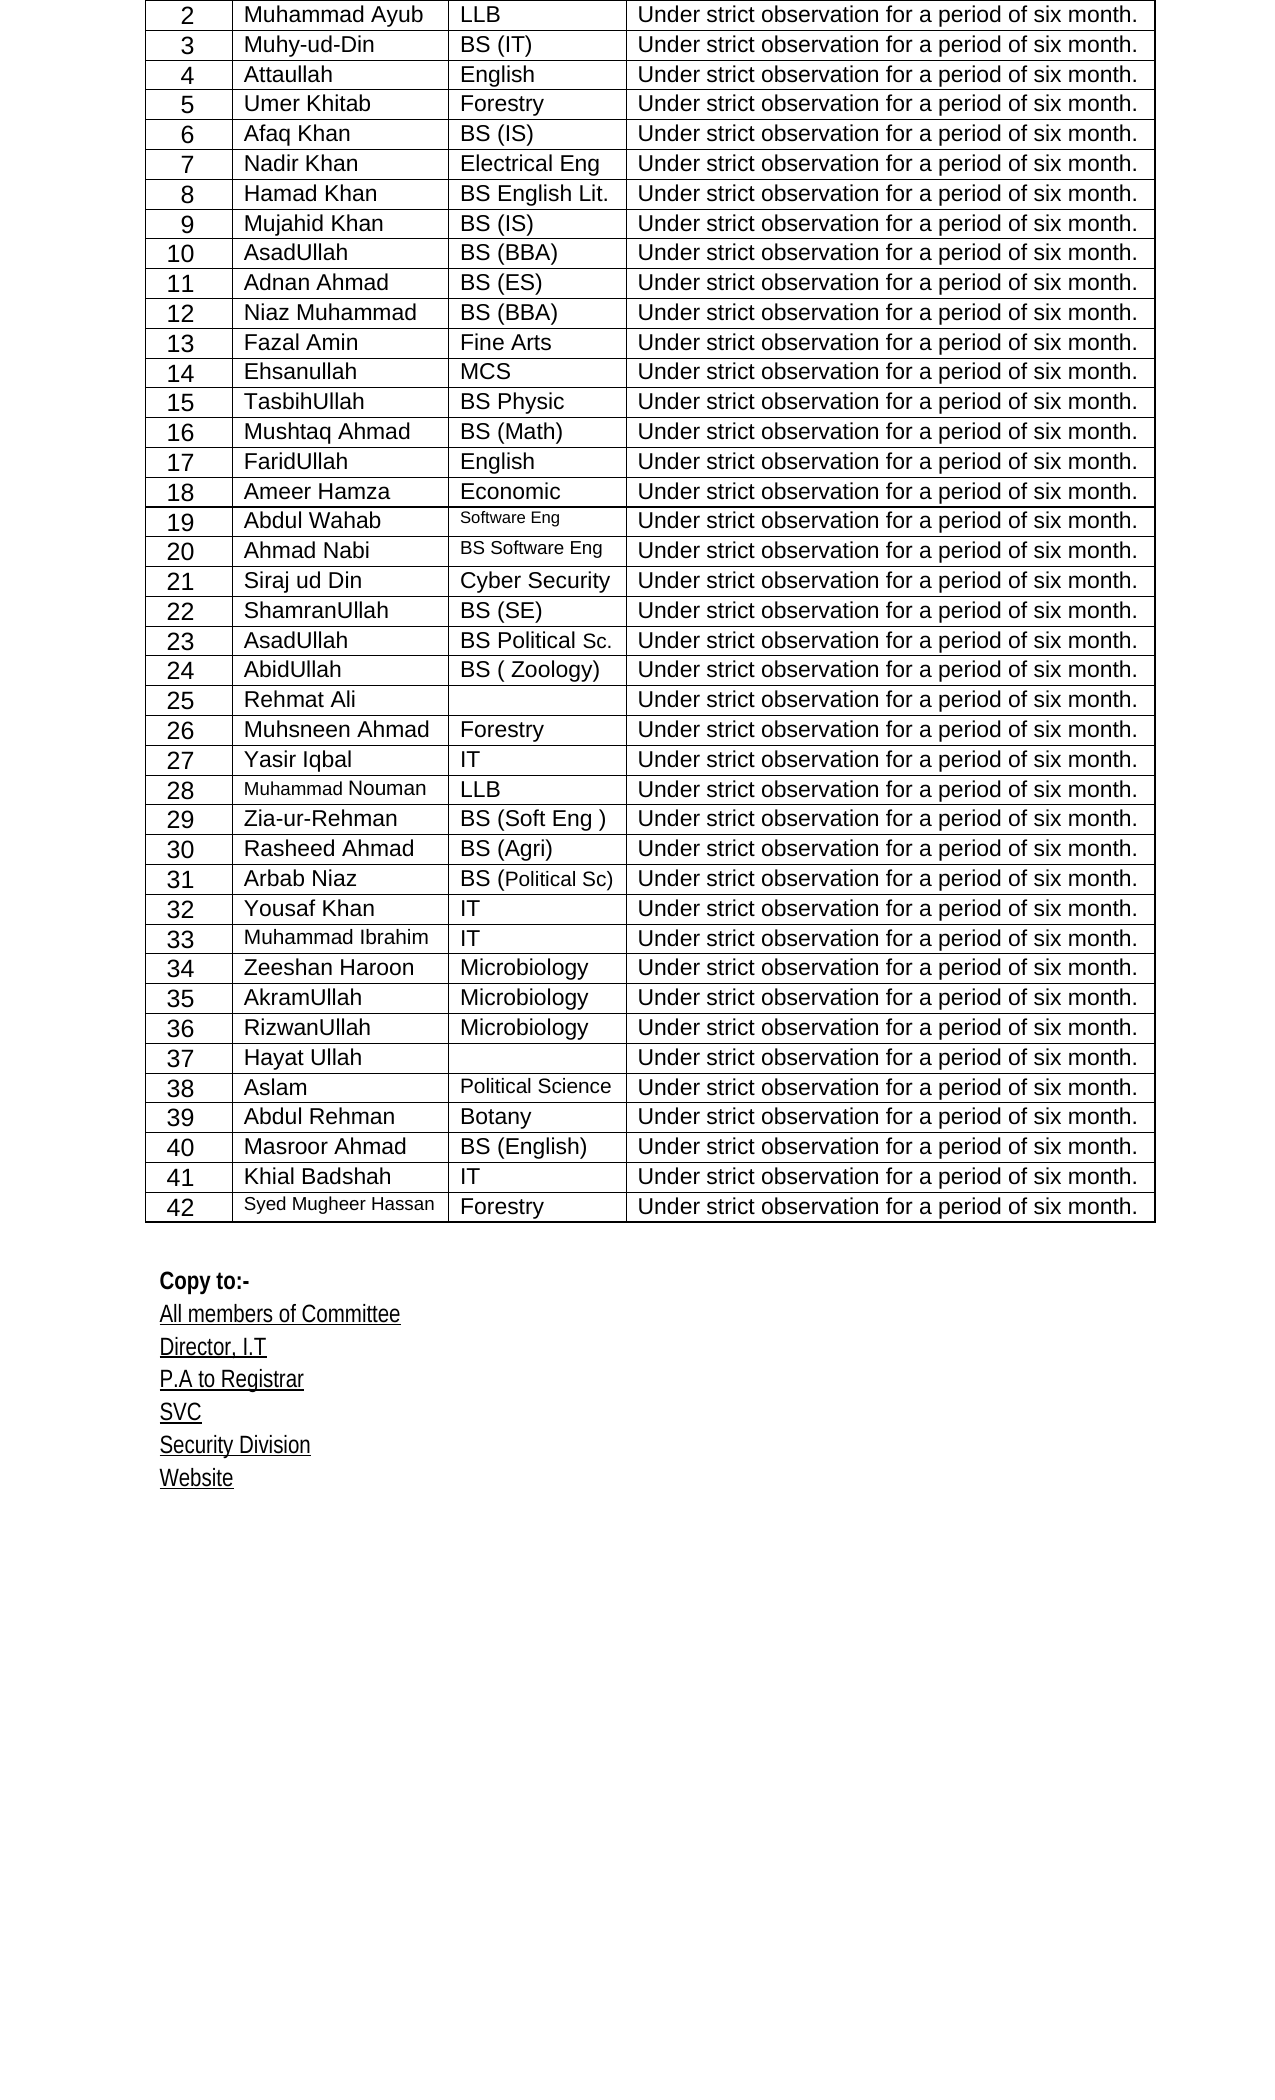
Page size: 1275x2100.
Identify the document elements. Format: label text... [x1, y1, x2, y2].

table_cell Adnan Ahmad [233, 269, 448, 298]
table_cell Economic [449, 478, 626, 506]
table_cell Muhy-ud-Din [233, 31, 448, 59]
table_cell Syed Mugheer Hassan [233, 1193, 448, 1221]
table_cell BS English Lit. [449, 180, 626, 208]
table_cell Attaullah [233, 61, 448, 89]
table_cell Under strict observation for a period of six month. [627, 299, 1154, 328]
table_cell Under strict observation for a period of six month. [627, 984, 1154, 1013]
table_cell [146, 567, 232, 596]
table_cell Under strict observation for a period of six month. [627, 388, 1154, 417]
table_cell [146, 1163, 232, 1192]
table_cell [146, 984, 232, 1013]
table_cell Muhammad Nouman [233, 776, 448, 804]
table_cell Forestry [449, 716, 626, 745]
table_cell Khial Badshah [233, 1163, 448, 1192]
table_cell Microbiology [449, 1014, 626, 1043]
table_cell [449, 686, 626, 715]
table_cell Electrical Eng [449, 150, 626, 179]
table_cell BS Software Eng [449, 537, 626, 566]
table_cell Under strict observation for a period of six month. [627, 597, 1154, 626]
table_cell Botany [449, 1103, 626, 1132]
table_cell [146, 299, 232, 328]
table_cell Under strict observation for a period of six month. [627, 656, 1154, 685]
table_cell [449, 1044, 626, 1072]
table_cell Hamad Khan [233, 180, 448, 208]
table_cell RizwanUllah [233, 1014, 448, 1043]
table_cell [146, 210, 232, 238]
table_cell [146, 954, 232, 983]
table_cell Under strict observation for a period of six month. [627, 1103, 1154, 1132]
table_cell BS Physic [449, 388, 626, 417]
table_cell Under strict observation for a period of six month. [627, 686, 1154, 715]
table_cell BS (Math) [449, 418, 626, 447]
table_cell Under strict observation for a period of six month. [627, 835, 1154, 864]
table_cell Mushtaq Ahmad [233, 418, 448, 447]
table_cell BS (IS) [449, 120, 626, 149]
table_cell Under strict observation for a period of six month. [627, 925, 1154, 953]
table_cell Fazal Amin [233, 329, 448, 357]
table_cell [146, 418, 232, 447]
table_cell Microbiology [449, 954, 626, 983]
table_cell AbidUllah [233, 656, 448, 685]
table_cell [146, 31, 232, 59]
table_cell Yasir Iqbal [233, 746, 448, 774]
table_cell Masroor Ahmad [233, 1133, 448, 1162]
table_cell MCS [449, 359, 626, 387]
table_cell [146, 805, 232, 834]
table_cell [146, 1074, 232, 1102]
table_cell Under strict observation for a period of six month. [627, 776, 1154, 804]
table_cell IT [449, 746, 626, 774]
table_cell [146, 746, 232, 774]
table_cell Under strict observation for a period of six month. [627, 1074, 1154, 1102]
table_cell Forestry [449, 1193, 626, 1221]
table_cell BS (BBA) [449, 239, 626, 268]
table_cell [146, 537, 232, 566]
table_cell [146, 90, 232, 119]
table_cell [146, 1, 232, 30]
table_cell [627, 61, 1154, 89]
table_cell [146, 239, 232, 268]
table_cell [146, 329, 232, 357]
table_cell Under strict observation for a period of six month. [627, 210, 1154, 238]
table_cell [146, 597, 232, 626]
text Website [159, 1463, 1155, 1492]
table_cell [627, 120, 1154, 149]
table_cell Under strict observation for a period of six month. [627, 269, 1154, 298]
table_cell Microbiology [449, 984, 626, 1013]
table_cell BS (Soft Eng ) [449, 805, 626, 834]
table_cell Arbab Niaz [233, 865, 448, 894]
table_cell IT [449, 1163, 626, 1192]
table_cell Yousaf Khan [233, 895, 448, 923]
table_cell Fine Arts [449, 329, 626, 357]
table_cell Afaq Khan [233, 120, 448, 149]
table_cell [627, 1, 1154, 30]
table_cell Under strict observation for a period of six month. [627, 716, 1154, 745]
table_cell Software Eng [449, 508, 626, 536]
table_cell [627, 31, 1154, 59]
table_cell Umer Khitab [233, 90, 448, 119]
table_cell Mujahid Khan [233, 210, 448, 238]
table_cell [627, 180, 1154, 208]
table_cell Siraj ud Din [233, 567, 448, 596]
table_cell English [449, 448, 626, 477]
table_cell Ahmad Nabi [233, 537, 448, 566]
table_cell Under strict observation for a period of six month. [627, 805, 1154, 834]
table_cell Under strict observation for a period of six month. [627, 448, 1154, 477]
table_cell Niaz Muhammad [233, 299, 448, 328]
table_cell BS ( Zoology) [449, 656, 626, 685]
table_cell [146, 1133, 232, 1162]
table_cell Aslam [233, 1074, 448, 1102]
table_cell Political Science [449, 1074, 626, 1102]
table_cell Under strict observation for a period of six month. [627, 1163, 1154, 1192]
table_cell [146, 716, 232, 745]
table_cell BS (ES) [449, 269, 626, 298]
table_cell BS (Political Sc) [449, 865, 626, 894]
text Director, I.T [159, 1331, 1155, 1360]
text P.A to Registrar [159, 1364, 1155, 1393]
table_cell Zeeshan Haroon [233, 954, 448, 983]
table_cell BS (English) [449, 1133, 626, 1162]
table_cell Rehmat Ali [233, 686, 448, 715]
table_cell LLB [449, 1, 626, 30]
table_cell Under strict observation for a period of six month. [627, 1193, 1154, 1221]
table_cell ShamranUllah [233, 597, 448, 626]
table_cell [146, 448, 232, 477]
table_cell TasbihUllah [233, 388, 448, 417]
table_cell [146, 508, 232, 536]
table_cell IT [449, 925, 626, 953]
table_cell Muhsneen Ahmad [233, 716, 448, 745]
table_cell AsadUllah [233, 627, 448, 655]
table_cell [146, 1014, 232, 1043]
table_cell Zia-ur-Rehman [233, 805, 448, 834]
table_cell Under strict observation for a period of six month. [627, 508, 1154, 536]
table_cell AsadUllah [233, 239, 448, 268]
table_cell Under strict observation for a period of six month. [627, 895, 1154, 923]
table_cell Muhammad Ibrahim [233, 925, 448, 953]
table_cell BS (BBA) [449, 299, 626, 328]
table_cell Muhammad Ayub [233, 1, 448, 30]
table_cell Under strict observation for a period of six month. [627, 239, 1154, 268]
table_cell [146, 150, 232, 179]
table_cell Abdul Wahab [233, 508, 448, 536]
table_cell Under strict observation for a period of six month. [627, 329, 1154, 357]
table_cell English [449, 61, 626, 89]
table_cell [146, 1103, 232, 1132]
table_cell BS (IS) [449, 210, 626, 238]
text Copy to:- [159, 1266, 1155, 1294]
table_cell FaridUllah [233, 448, 448, 477]
table_cell [146, 925, 232, 953]
text SVC [159, 1397, 1155, 1426]
table_cell [146, 388, 232, 417]
table_cell [146, 180, 232, 208]
table_cell Under strict observation for a period of six month. [627, 478, 1154, 506]
table_cell Rasheed Ahmad [233, 835, 448, 864]
table_cell Under strict observation for a period of six month. [627, 627, 1154, 655]
table_cell [146, 359, 232, 387]
table_cell Under strict observation for a period of six month. [627, 746, 1154, 774]
table_cell [146, 478, 232, 506]
table_cell [146, 1044, 232, 1072]
table_cell AkramUllah [233, 984, 448, 1013]
table_cell [146, 120, 232, 149]
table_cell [627, 90, 1154, 119]
table_cell [146, 776, 232, 804]
table_cell [146, 627, 232, 655]
table_cell Under strict observation for a period of six month. [627, 1044, 1154, 1072]
table_cell Under strict observation for a period of six month. [627, 418, 1154, 447]
table_cell BS (Agri) [449, 835, 626, 864]
table_cell Under strict observation for a period of six month. [627, 537, 1154, 566]
table_cell BS (IT) [449, 31, 626, 59]
table_cell LLB [449, 776, 626, 804]
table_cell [627, 150, 1154, 179]
table_cell Cyber Security [449, 567, 626, 596]
table_cell Under strict observation for a period of six month. [627, 567, 1154, 596]
table_cell Hayat Ullah [233, 1044, 448, 1072]
table_cell BS (SE) [449, 597, 626, 626]
table_cell [146, 656, 232, 685]
text All members of Committee [159, 1298, 1155, 1327]
table_cell [146, 1193, 232, 1221]
table_cell [146, 686, 232, 715]
table_cell [146, 61, 232, 89]
table_cell Forestry [449, 90, 626, 119]
table_cell [146, 865, 232, 894]
table_cell [146, 835, 232, 864]
table_cell [146, 895, 232, 923]
table_cell [146, 269, 232, 298]
table_cell BS Political Sc. [449, 627, 626, 655]
table_cell IT [449, 895, 626, 923]
table_cell Under strict observation for a period of six month. [627, 1133, 1154, 1162]
table_cell Under strict observation for a period of six month. [627, 865, 1154, 894]
table_cell Nadir Khan [233, 150, 448, 179]
table_cell Abdul Rehman [233, 1103, 448, 1132]
table_cell Under strict observation for a period of six month. [627, 954, 1154, 983]
table_cell Ehsanullah [233, 359, 448, 387]
table_cell Under strict observation for a period of six month. [627, 1014, 1154, 1043]
table_cell Under strict observation for a period of six month. [627, 359, 1154, 387]
text Security Division [159, 1430, 1155, 1459]
table_cell Ameer Hamza [233, 478, 448, 506]
